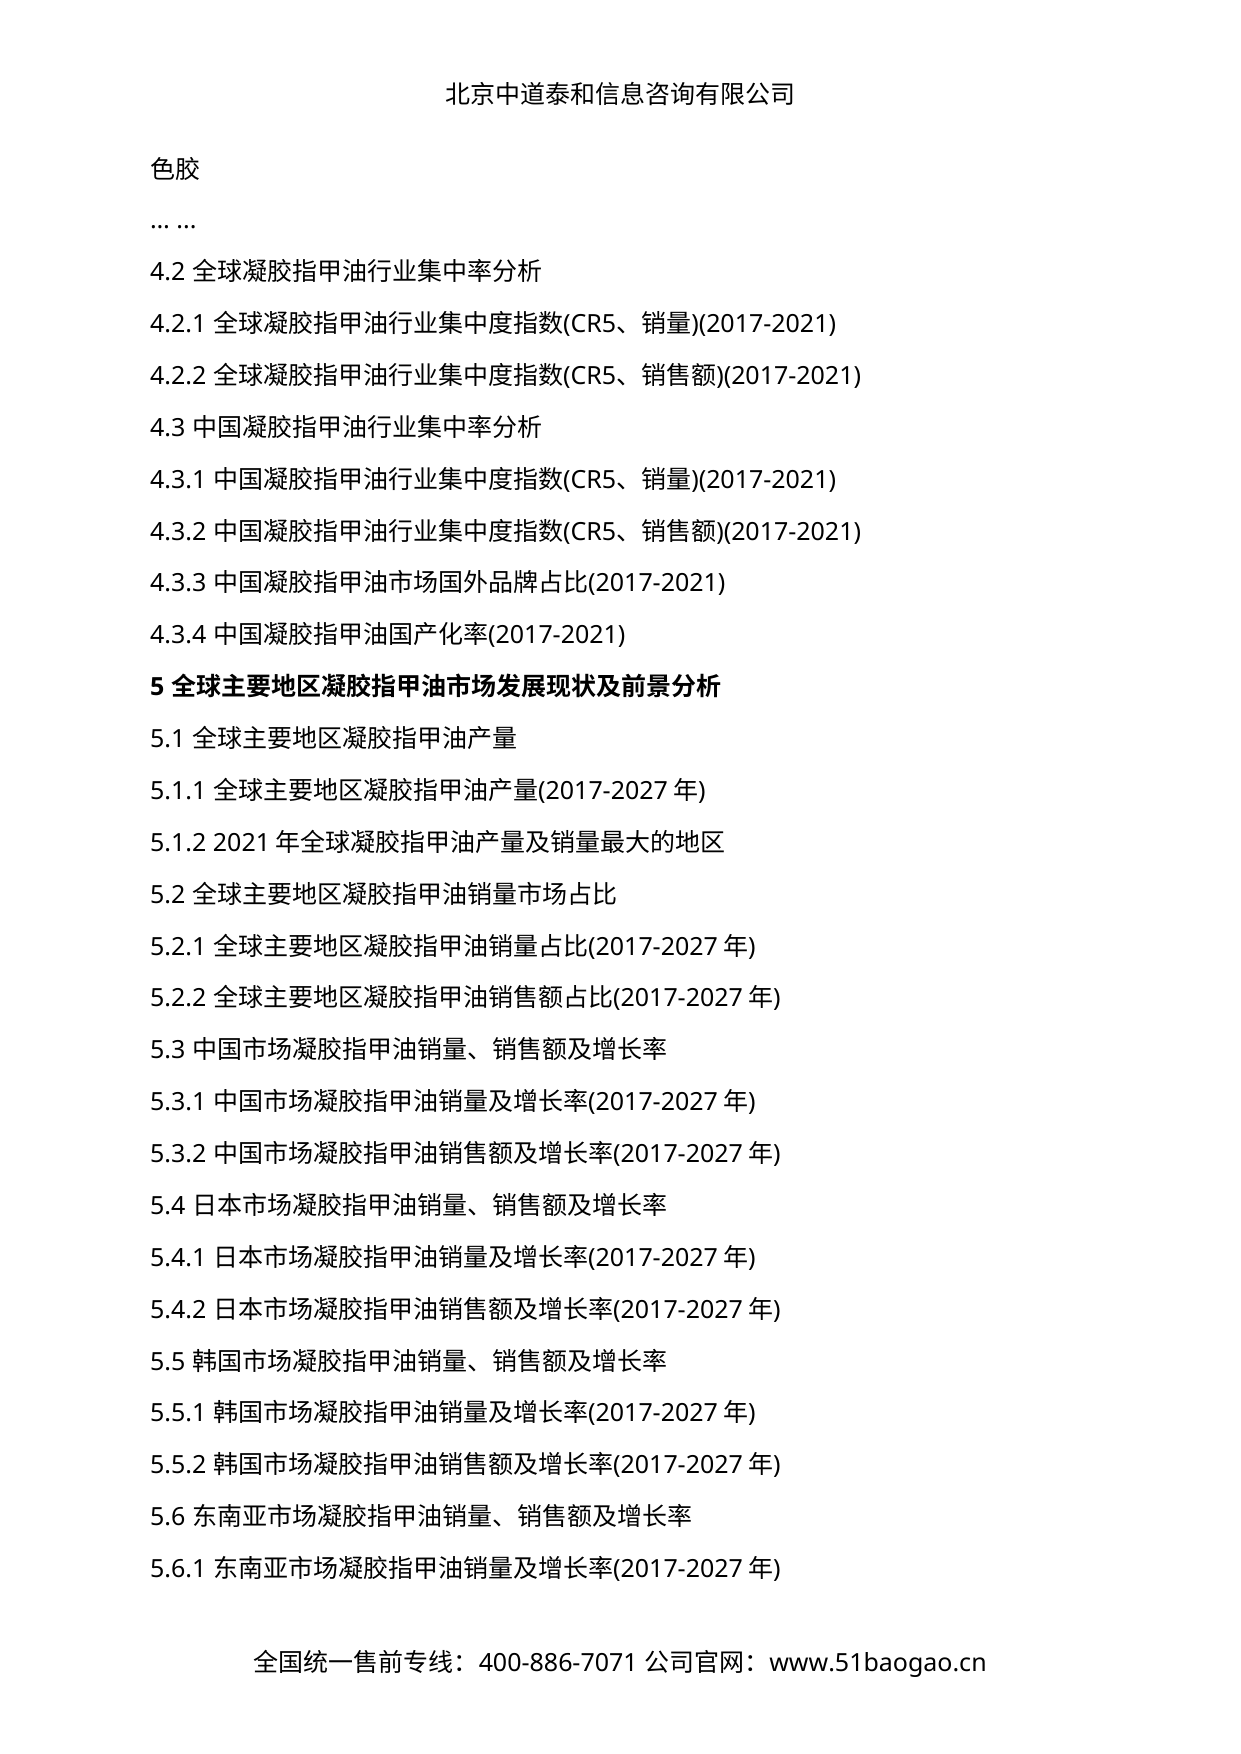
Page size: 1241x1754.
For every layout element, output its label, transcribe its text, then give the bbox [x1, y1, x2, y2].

text 色胶 [150, 150, 1090, 186]
text 4.3.1 中国凝胶指甲油行业集中度指数(CR5、销量)(2017-2021) [150, 459, 1090, 495]
text 5.6.1 东南亚市场凝胶指甲油销量及增长率(2017-2027年) [150, 1548, 1090, 1585]
text 5.5 韩国市场凝胶指甲油销量、销售额及增长率 [150, 1341, 1090, 1377]
text 5.3.1 中国市场凝胶指甲油销量及增长率(2017-2027年) [150, 1082, 1090, 1118]
text … ... [150, 202, 1090, 236]
text 5.3.2 中国市场凝胶指甲油销售额及增长率(2017-2027年) [150, 1133, 1090, 1170]
text 5.4.2 日本市场凝胶指甲油销售额及增长率(2017-2027年) [150, 1289, 1090, 1325]
text 5.6 东南亚市场凝胶指甲油销量、销售额及增长率 [150, 1497, 1090, 1533]
text 4.3.4 中国凝胶指甲油国产化率(2017-2021) [150, 615, 1090, 651]
text 5.5.2 韩国市场凝胶指甲油销售额及增长率(2017-2027年) [150, 1445, 1090, 1481]
text 4.2.1 全球凝胶指甲油行业集中度指数(CR5、销量)(2017-2021) [150, 303, 1090, 340]
text 4.2 全球凝胶指甲油行业集中率分析 [150, 252, 1090, 288]
text 5.4 日本市场凝胶指甲油销量、销售额及增长率 [150, 1185, 1090, 1222]
text 4.3.3 中国凝胶指甲油市场国外品牌占比(2017-2021) [150, 563, 1090, 599]
text 5.1.1 全球主要地区凝胶指甲油产量(2017-2027年) [150, 770, 1090, 807]
text 4.2.2 全球凝胶指甲油行业集中度指数(CR5、销售额)(2017-2021) [150, 355, 1090, 392]
text 5.3 中国市场凝胶指甲油销量、销售额及增长率 [150, 1030, 1090, 1066]
text 5 全球主要地区凝胶指甲油市场发展现状及前景分析 [150, 667, 1090, 703]
text 4.3.2 中国凝胶指甲油行业集中度指数(CR5、销售额)(2017-2021) [150, 511, 1090, 547]
text 5.5.1 韩国市场凝胶指甲油销量及增长率(2017-2027年) [150, 1393, 1090, 1429]
text 5.4.1 日本市场凝胶指甲油销量及增长率(2017-2027年) [150, 1237, 1090, 1273]
text 5.1.2 2021年全球凝胶指甲油产量及销量最大的地区 [150, 822, 1090, 858]
text 5.1 全球主要地区凝胶指甲油产量 [150, 718, 1090, 755]
text 5.2.1 全球主要地区凝胶指甲油销量占比(2017-2027年) [150, 926, 1090, 962]
text 4.3 中国凝胶指甲油行业集中率分析 [150, 407, 1090, 443]
text 5.2.2 全球主要地区凝胶指甲油销售额占比(2017-2027年) [150, 978, 1090, 1014]
text 5.2 全球主要地区凝胶指甲油销量市场占比 [150, 874, 1090, 910]
